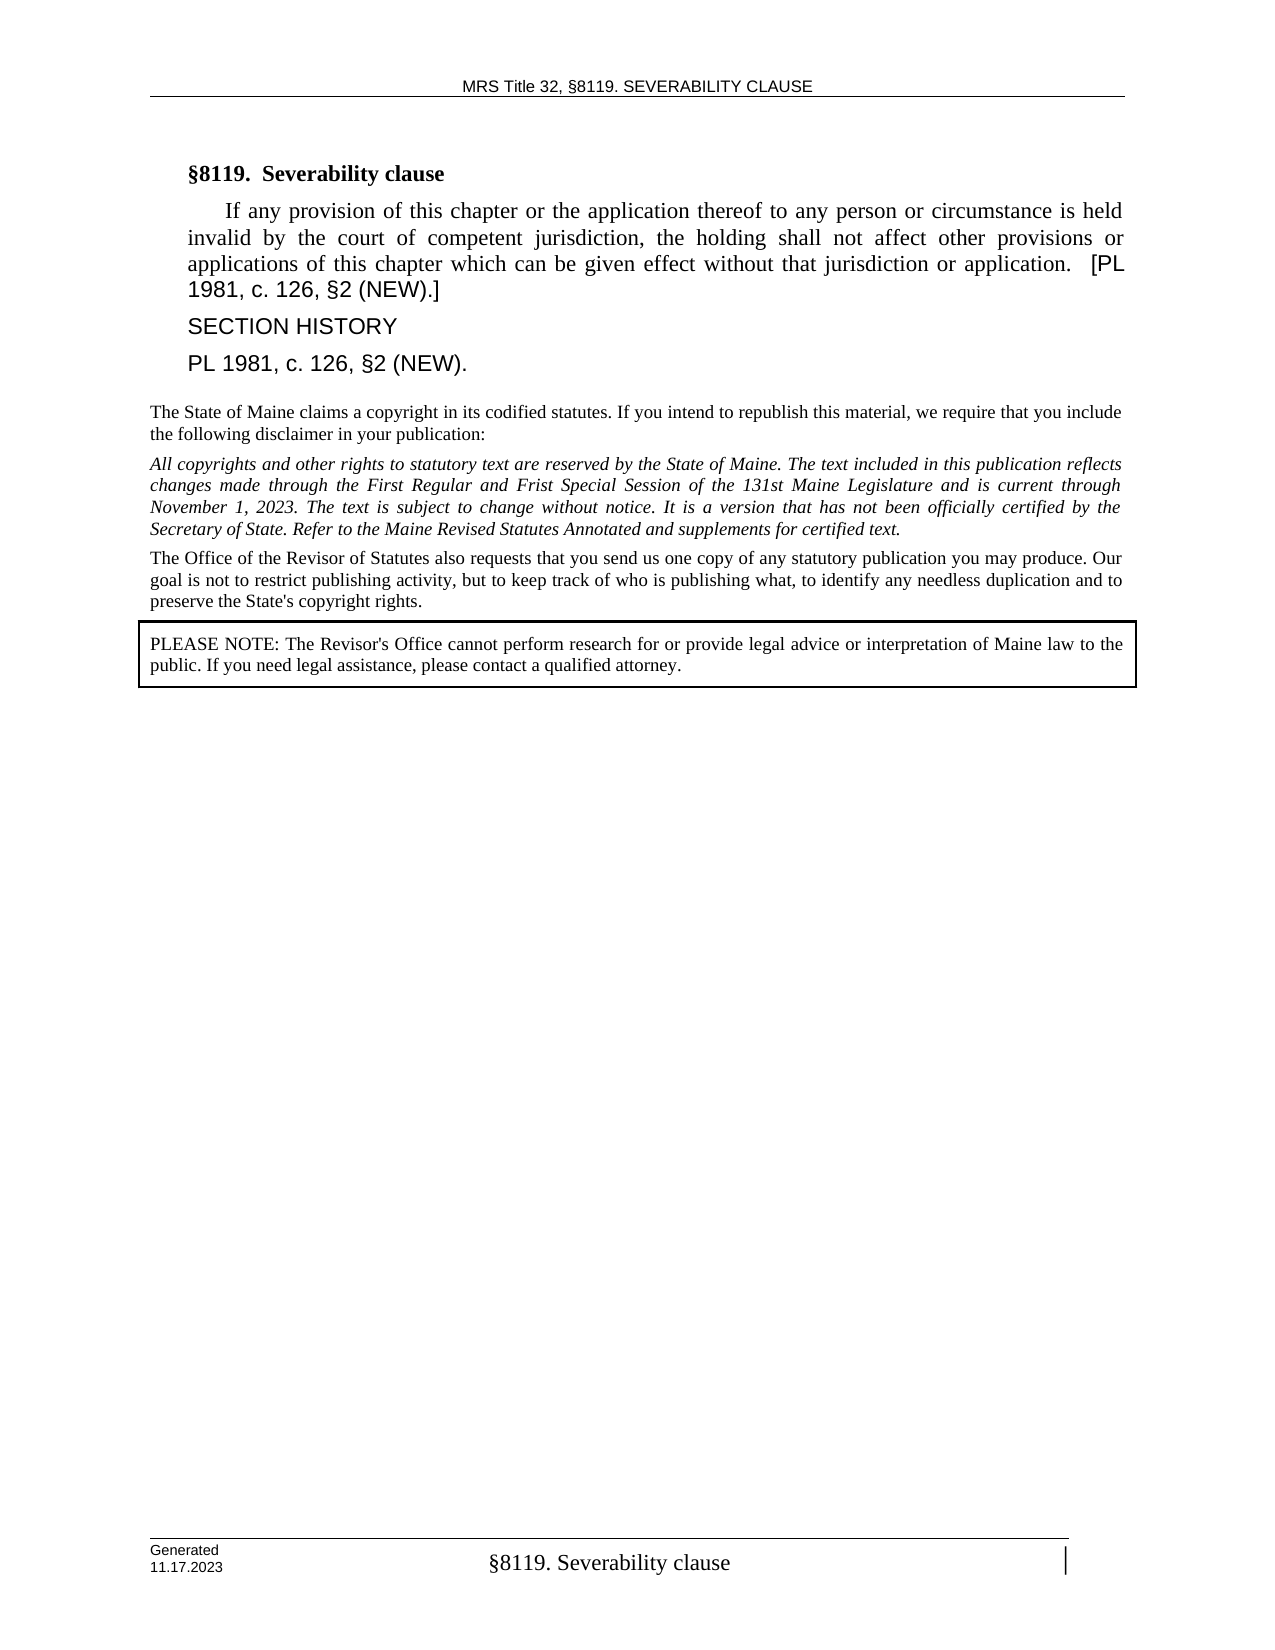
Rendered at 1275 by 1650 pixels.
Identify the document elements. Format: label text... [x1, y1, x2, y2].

text SECTION HISTORY [187, 313, 1125, 339]
text All copyrights and other rights to statutory text are reserved by the State of Maine. The text included in this publication reflects changes made through the First Regular and Frist Special Session of the 131st Maine Legislature and is current through November 1, 2023 . The text is subject to change without notice. It is a version that has not been officially certified by the Secretary of State. Refer to the Maine Revised Statutes Annotated and supplements for certified text. [150, 453, 1125, 539]
text PLEASE NOTE: The Revisor's Office cannot perform research for or provide legal advice or interpretation of Maine law to the public. If you need legal assistance, please contact a qualified attorney. [140, 623, 1135, 686]
text If any provision of this chapter or the application thereof to any person or circumstance is held invalid by the court of competent jurisdiction, the holding shall not affect other provisions or applications of this chapter which can be given effect without that jurisdiction or application. [PL 1981, c. 126, §2 (NEW).] [187, 197, 1125, 303]
text The Office of the Revisor of Statutes also requests that you send us one copy of any statutory publication you may produce. Our goal is not to restrict publishing activity, but to keep track of who is publishing what, to identify any needless duplication and to preserve the State's copyright rights. [150, 547, 1125, 612]
text §8119. Severability clause [187, 160, 1125, 187]
text PL 1981, c. 126, §2 (NEW). [187, 350, 1125, 376]
text The State of Maine claims a copyright in its codified statutes. If you intend to republish this material, we require that you include the following disclaimer in your publication: [150, 401, 1125, 444]
